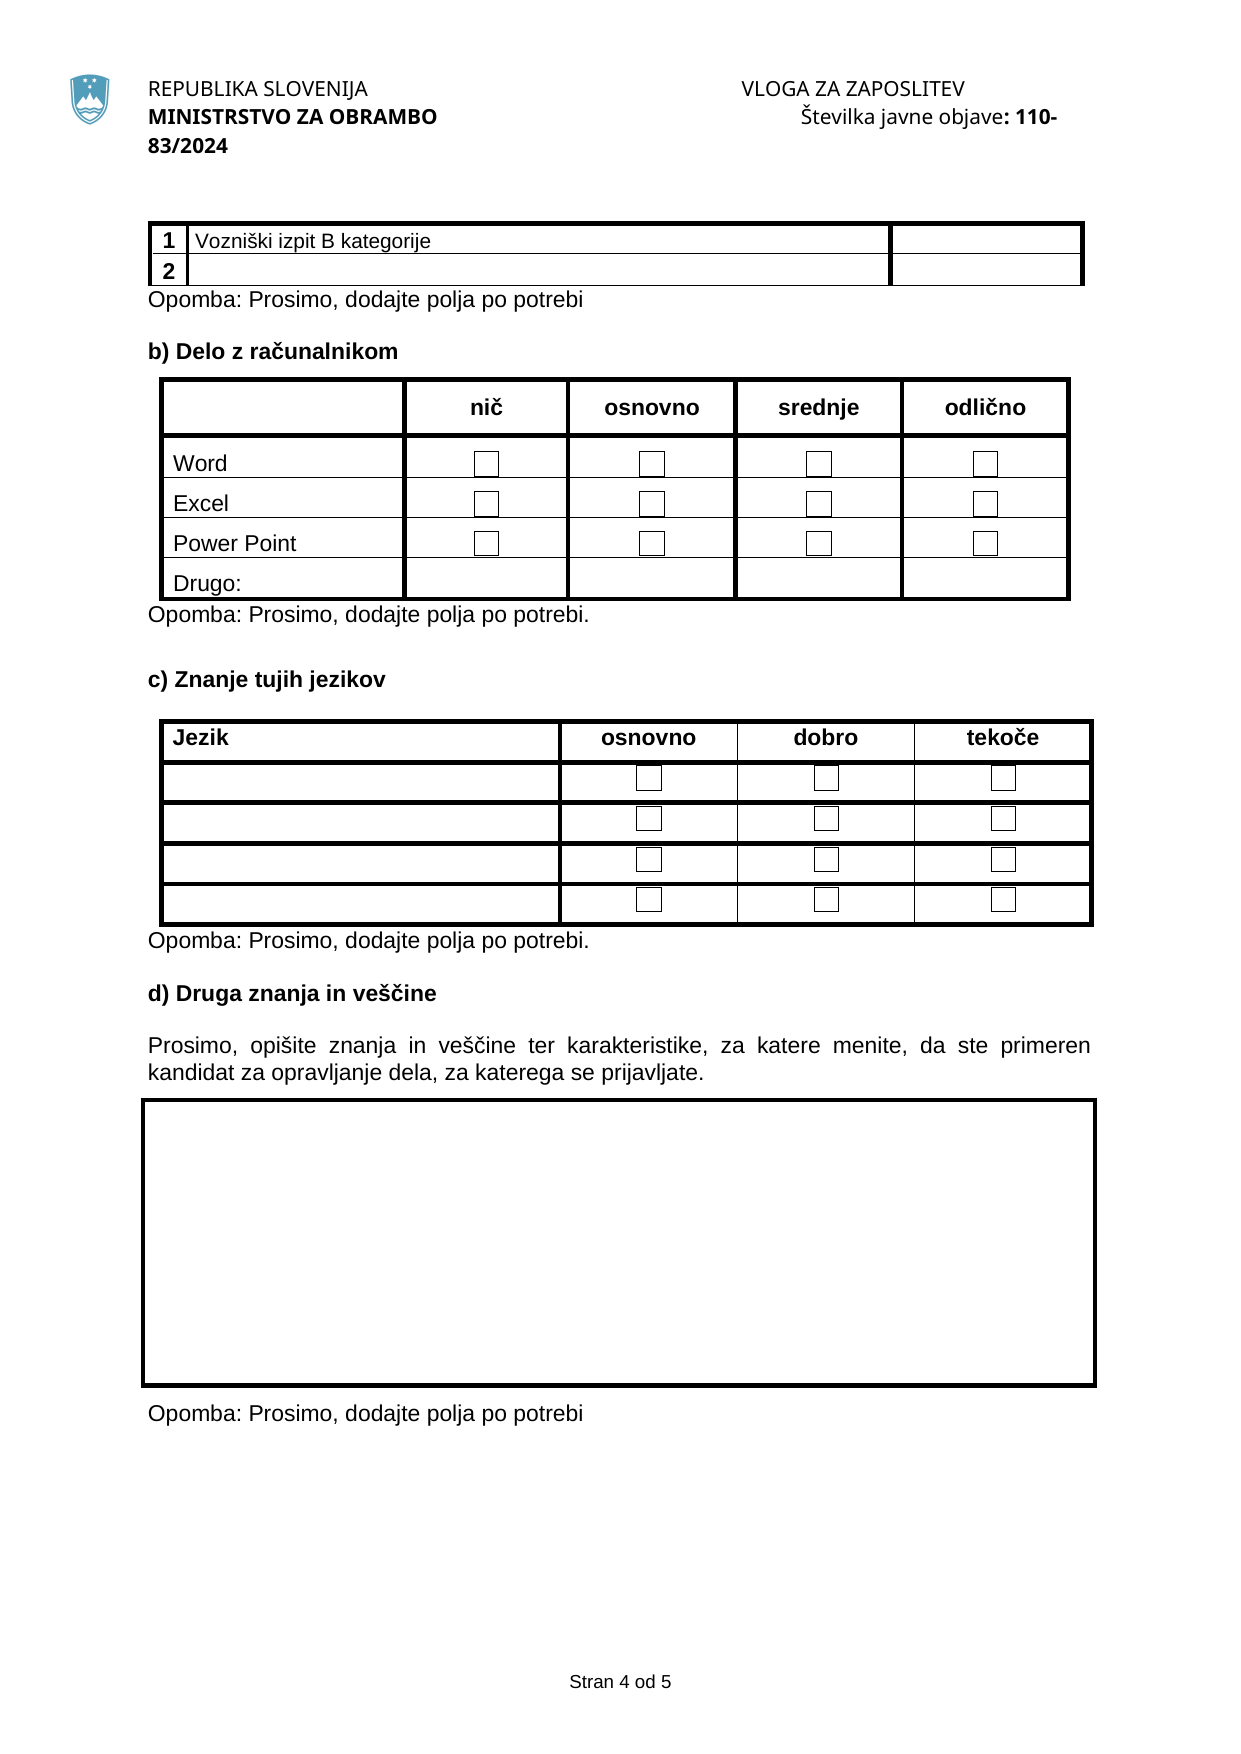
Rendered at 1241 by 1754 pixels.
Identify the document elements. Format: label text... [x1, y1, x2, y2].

table_cell [562, 805, 737, 841]
table_cell 2 [152, 254, 186, 284]
table_cell [164, 886, 558, 922]
table_cell [915, 846, 1089, 882]
table_cell [904, 518, 1066, 557]
table_cell [915, 805, 1089, 841]
picture [59, 66, 122, 132]
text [148, 286, 1092, 312]
table_header tekoče [915, 724, 1089, 760]
table_header [164, 382, 402, 433]
table_cell [562, 765, 737, 800]
table_cell [893, 254, 1080, 284]
table_cell [570, 518, 733, 557]
table_cell [164, 765, 558, 800]
table_header srednje [738, 382, 900, 433]
table_cell [189, 254, 888, 284]
table_cell Power Point [164, 518, 402, 557]
text Opomba: Prosimo, dodajte polja po potrebi. [148, 601, 1092, 627]
table_cell [904, 438, 1066, 477]
table_cell [562, 886, 737, 922]
text Opomba: Prosimo, dodajte polja po potrebi. [148, 927, 1092, 953]
table_cell [915, 765, 1089, 800]
table_cell [738, 886, 914, 922]
table_cell [738, 478, 900, 517]
table_header nič [407, 382, 566, 433]
table_cell [904, 478, 1066, 517]
text c) Znanje tujih jezikov [148, 666, 1092, 693]
table_cell [738, 518, 900, 557]
table_cell Vozniški izpit B kategorije [189, 226, 888, 253]
table_header osnovno [562, 724, 737, 760]
text Prosimo, opišite znanja in veščine ter karakteristike, za katere menite, da ste primeren kandidat za opravljanje dela, za katerega se prijavljate. [148, 1032, 1092, 1085]
table_header osnovno [570, 382, 733, 433]
text d) Druga znanja in veščine [148, 979, 1092, 1006]
table_cell [915, 886, 1089, 922]
table_cell [738, 805, 914, 841]
table_header dobro [738, 724, 914, 760]
table_cell [738, 558, 900, 596]
text Opomba: Prosimo, dodajte polja po potrebi [148, 1400, 1092, 1427]
table_cell [570, 478, 733, 517]
table_cell [407, 478, 566, 517]
table_cell [407, 518, 566, 557]
table_cell Word [164, 438, 402, 477]
table_cell [407, 438, 566, 477]
table_cell Excel [164, 478, 402, 517]
table_cell [738, 846, 914, 882]
table_cell [904, 558, 1066, 596]
table_cell [738, 765, 914, 800]
table_cell [407, 558, 566, 596]
table_cell [570, 558, 733, 596]
table_header Jezik [164, 724, 558, 760]
text b) Delo z računalnikom [148, 338, 1092, 365]
table_cell 1 [152, 226, 186, 253]
table_cell [562, 846, 737, 882]
table_cell [893, 226, 1080, 253]
table_cell [738, 438, 900, 477]
table_cell Drugo: [164, 558, 402, 596]
table_cell [570, 438, 733, 477]
table_header odlično [904, 382, 1066, 433]
table_cell [164, 846, 558, 882]
table_cell [164, 805, 558, 841]
